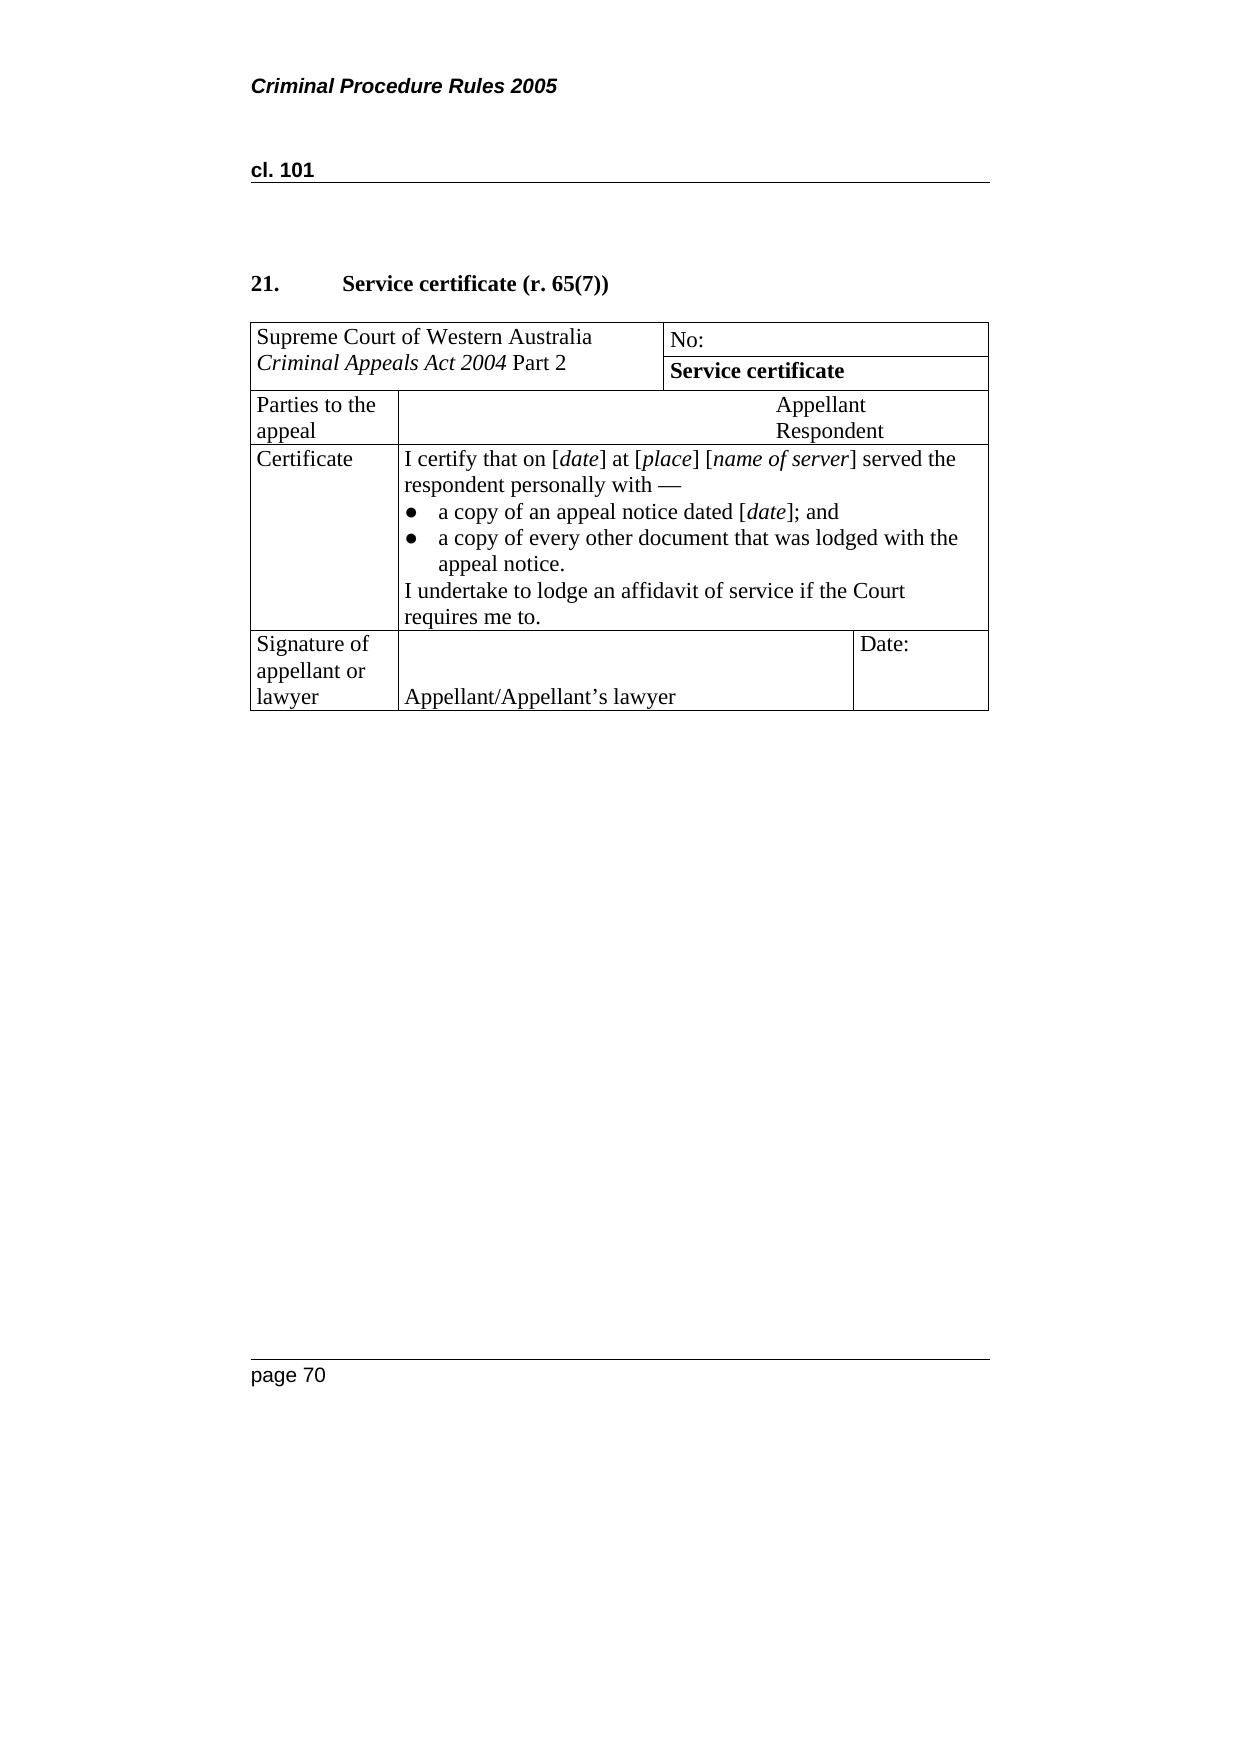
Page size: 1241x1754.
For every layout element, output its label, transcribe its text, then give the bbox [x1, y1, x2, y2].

table_cell Service certificate [664, 357, 988, 390]
table_cell Appellant/Appellant’s lawyer [399, 631, 853, 709]
table_cell I certify that on [date] at [place] [name of server] served the respondent personally with — ● a copy of an appeal notice dated [date]; and ● a copy of every other document that was lodged with the appeal notice. I undertake to lodge an affidavit of service if the Court requires me to. [399, 445, 988, 629]
table_cell Date: [854, 631, 988, 709]
table_header Supreme Court of Criminal Appeals Act 2004 Part 2 [251, 323, 663, 390]
subtitle 21. Service certificate (r. 65(7)) [251, 270, 990, 297]
table_cell Parties to the appeal [251, 391, 398, 444]
table_header No: [664, 323, 988, 356]
table_cell Appellant Respondent [399, 391, 988, 444]
table_cell Signature of appellant or lawyer [251, 631, 398, 709]
table_cell Certificate [251, 445, 398, 629]
